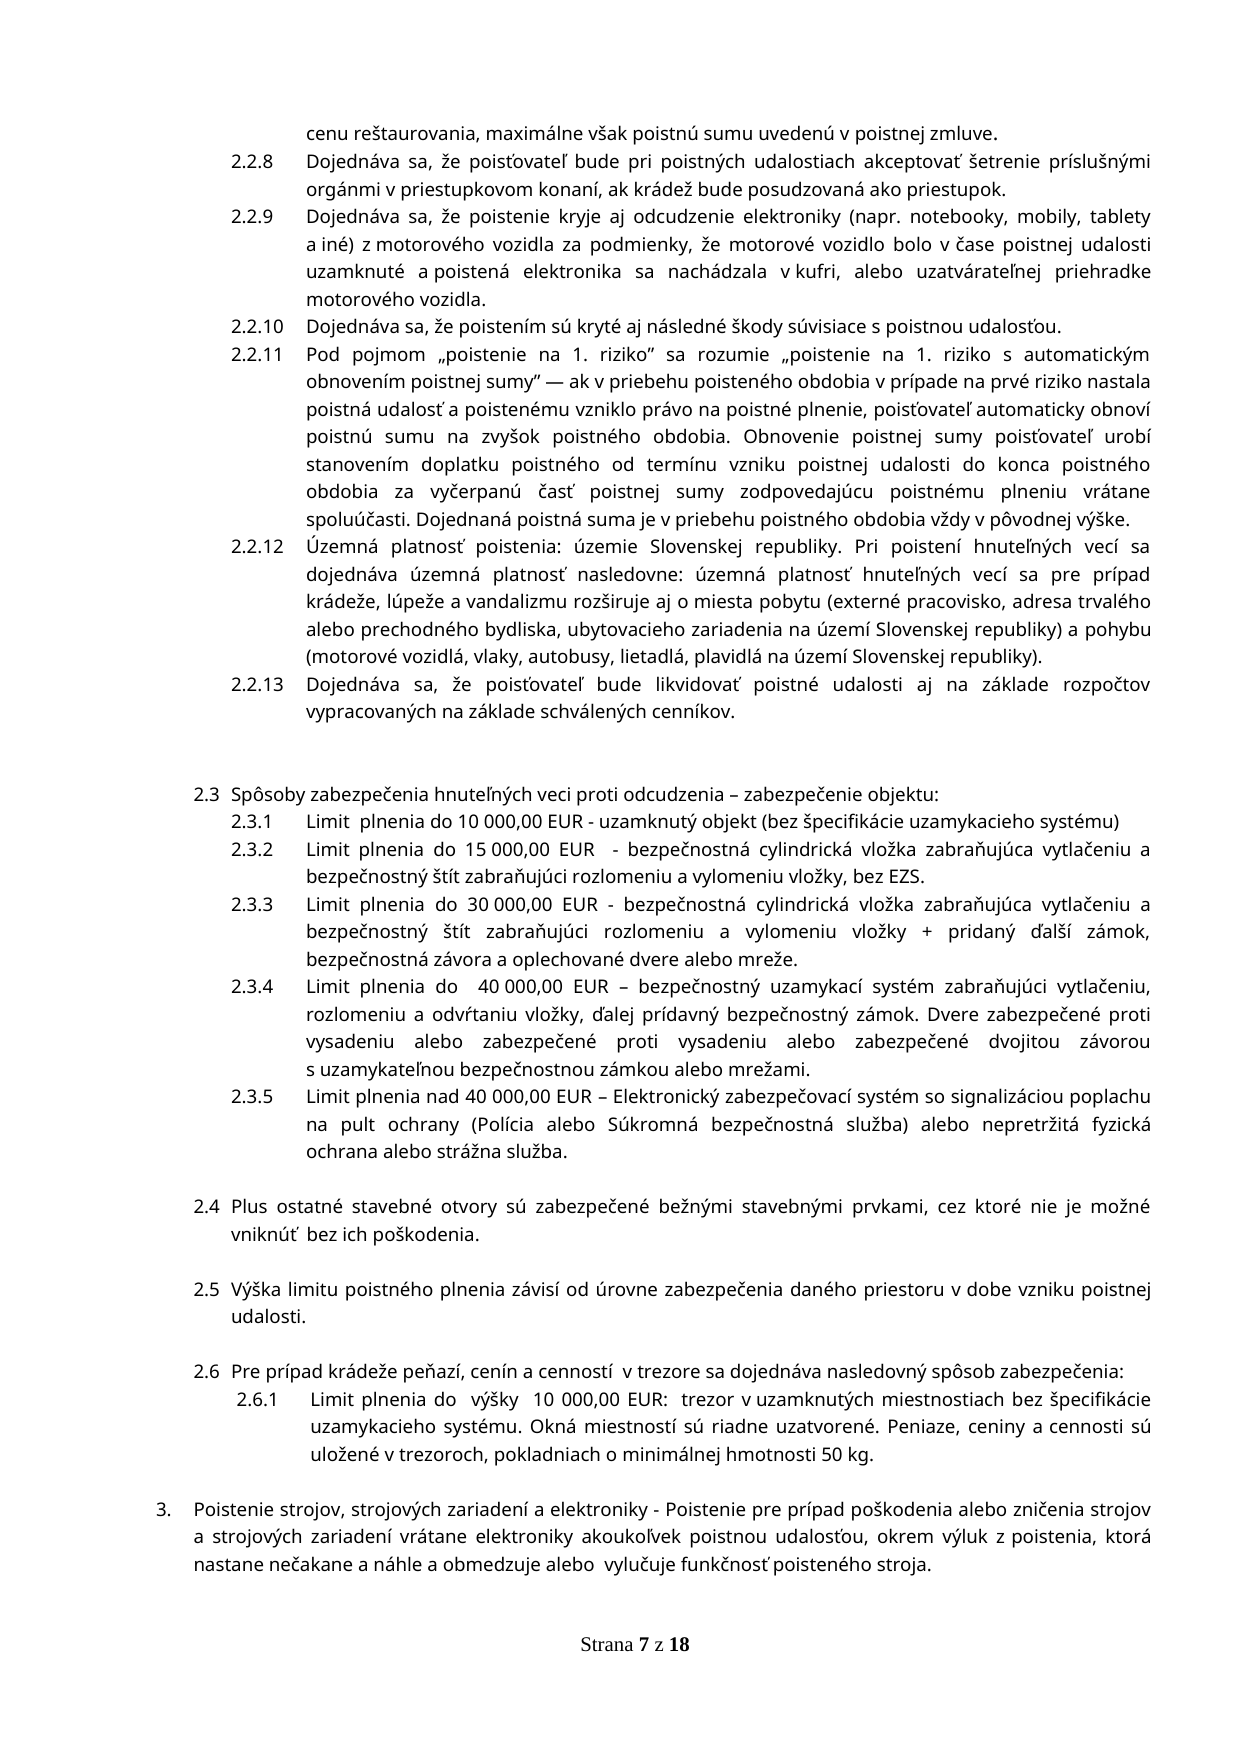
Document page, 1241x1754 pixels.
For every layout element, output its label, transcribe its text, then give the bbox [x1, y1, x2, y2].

list Limit plnenia do 15 000,00 EUR - bezpečnostná cylindrická vložka zabraňujúca vytlačeniu a bezpečnostný štít zabraňujúci rozlomeniu a vylomeniu vložky, bez EZS. [231, 836, 1152, 889]
list Limit plnenia do výšky 10 000,00 EUR: trezor v uzamknutých miestnostiach bez špecifikácie uzamykacieho systému. Okná miestností sú riadne uzatvorené. Peniaze, ceniny a cennosti sú uložené v trezoroch, pokladniach o minimálnej hmotnosti 50 kg. [236, 1386, 1152, 1467]
list Limit plnenia do 40 000,00 EUR – bezpečnostný uzamykací systém zabraňujúci vytlačeniu, rozlomeniu a odvŕtaniu vložky, ďalej prídavný bezpečnostný zámok. Dvere zabezpečené proti vysadeniu alebo zabezpečené proti vysadeniu alebo zabezpečené dvojitou závorou s uzamykateľnou bezpečnostnou zámkou alebo mrežami. [231, 974, 1152, 1082]
list Územná platnosť poistenia: územie Slovenskej republiky. Pri poistení hnuteľných vecí sa dojednáva územná platnosť nasledovne: územná platnosť hnuteľných vecí sa pre prípad krádeže, lúpeže a vandalizmu rozširuje aj o miesta pobytu (externé pracovisko, adresa trvalého alebo prechodného bydliska, ubytovacieho zariadenia na území Slovenskej republiky) a pohybu (motorové vozidlá, vlaky, autobusy, lietadlá, plavidlá na území Slovenskej republiky). [231, 534, 1152, 669]
list Limit plnenia do 10 000,00 EUR - uzamknutý objekt (bez špecifikácie uzamykacieho systému) [231, 809, 1152, 834]
list Limit plnenia nad 40 000,00 EUR – Elektronický zabezpečovací systém so signalizáciou poplachu na pult ochrany (Polícia alebo Súkromná bezpečnostná služba) alebo nepretržitá fyzická ochrana alebo strážna služba. [231, 1084, 1152, 1164]
list Dojednáva sa, že poisťovateľ bude likvidovať poistné udalosti aj na základe rozpočtov vypracovaných na základe schválených cenníkov. [231, 671, 1152, 724]
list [231, 118, 1152, 147]
list Plus ostatné stavebné otvory sú zabezpečené bežnými stavebnými prvkami, cez ktoré nie je možné vniknúť bez ich poškodenia. [193, 1194, 1152, 1247]
list Dojednáva sa, že poisťovateľ bude pri poistných udalostiach akceptovať šetrenie príslušnými orgánmi v priestupkovom konaní, ak krádež bude posudzovaná ako priestupok. [231, 149, 1152, 202]
list Výška limitu poistného plnenia závisí od úrovne zabezpečenia daného priestoru v dobe vzniku poistnej udalosti. [193, 1276, 1152, 1329]
list Dojednáva sa, že poistením sú kryté aj následné škody súvisiace s poistnou udalosťou. [231, 314, 1152, 339]
list Dojednáva sa, že poistenie kryje aj odcudzenie elektroniky (napr. notebooky, mobily, tablety a iné) z motorového vozidla za podmienky, že motorové vozidlo bolo v čase poistnej udalosti uzamknuté a poistená elektronika sa nachádzala v kufri, alebo uzatvárateľnej priehradke motorového vozidla. [231, 204, 1152, 312]
list Poistenie strojov, strojových zariadení a elektroniky - Poistenie pre prípad poškodenia alebo zničenia strojov a strojových zariadení vrátane elektroniky akoukoľvek poistnou udalosťou, okrem výluk z poistenia, ktorá nastane nečakane a náhle a obmedzuje alebo vylučuje funkčnosť poisteného stroja. [156, 1496, 1152, 1577]
list Pod pojmom „poistenie na 1. riziko” sa rozumie „poistenie na 1. riziko s automatickým obnovením poistnej sumy” — ak v priebehu poisteného obdobia v prípade na prvé riziko nastala poistná udalosť a poistenému vzniklo právo na poistné plnenie, poisťovateľ automaticky obnoví poistnú sumu na zvyšok poistného obdobia. Obnovenie poistnej sumy poisťovateľ urobí stanovením doplatku poistného od termínu vzniku poistnej udalosti do konca poistného obdobia za vyčerpanú časť poistnej sumy zodpovedajúcu poistnému plneniu vrátane spoluúčasti. Dojednaná poistná suma je v priebehu poistného obdobia vždy v pôvodnej výške. [231, 341, 1152, 532]
list Spôsoby zabezpečenia hnuteľných veci proti odcudzenia – zabezpečenie objektu: [193, 781, 1152, 807]
list Pre prípad krádeže peňazí, cenín a cenností v trezore sa dojednáva nasledovný spôsob zabezpečenia: [193, 1359, 1152, 1384]
list Limit plnenia do 30 000,00 EUR - bezpečnostná cylindrická vložka zabraňujúca vytlačeniu a bezpečnostný štít zabraňujúci rozlomeniu a vylomeniu vložky + pridaný ďalší zámok, bezpečnostná závora a oplechované dvere alebo mreže. [231, 891, 1152, 972]
